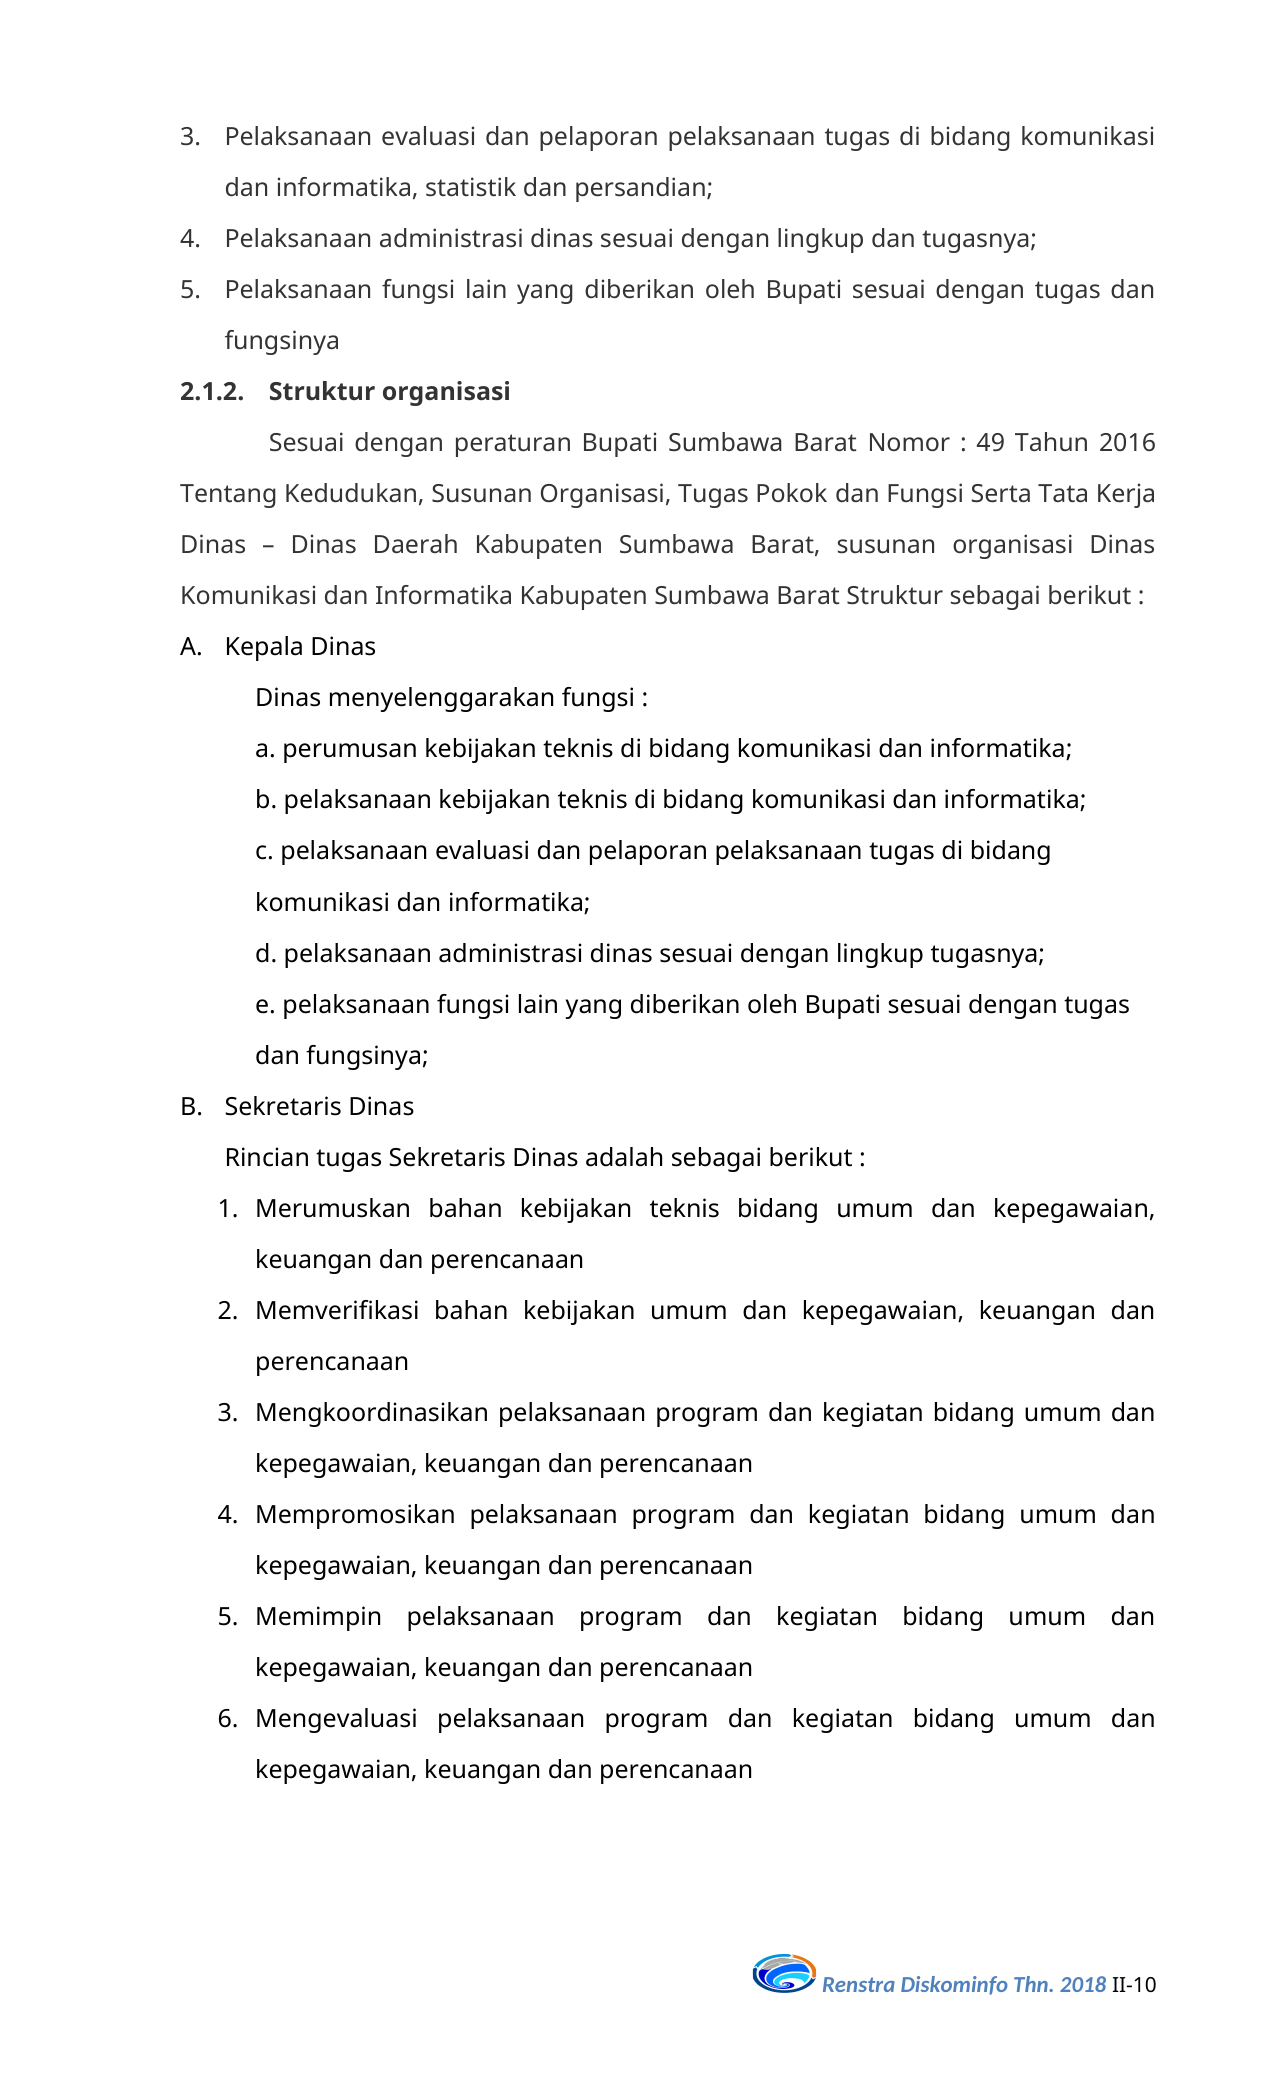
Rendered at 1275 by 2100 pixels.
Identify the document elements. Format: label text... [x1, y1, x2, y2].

list Mempromosikan pelaksanaan program dan kegiatan bidang umum dan kepegawaian, keuangan dan perencanaan [217, 1497, 1156, 1582]
list a. perumusan kebijakan teknis di bidang komunikasi dan informatika; [255, 731, 1156, 765]
list Pelaksanaan administrasi dinas sesuai dengan lingkup dan tugasnya; [180, 221, 1156, 255]
list Memverifikasi bahan kebijakan umum dan kepegawaian, keuangan dan perencanaan [217, 1292, 1156, 1378]
list Pelaksanaan fungsi lain yang diberikan oleh Bupati sesuai dengan tugas dan fungsinya [180, 272, 1156, 357]
list Mengevaluasi pelaksanaan program dan kegiatan bidang umum dan kepegawaian, keuangan dan perencanaan [217, 1701, 1156, 1786]
list Dinas menyelenggarakan fungsi : [255, 680, 1156, 714]
picture [752, 1954, 817, 1993]
list Struktur organisasi [180, 374, 1156, 408]
list c. pelaksanaan evaluasi dan pelaporan pelaksanaan tugas di bidang komunikasi dan informatika; [255, 833, 1156, 918]
list Rincian tugas Sekretaris Dinas adalah sebagai berikut : [224, 1139, 1156, 1173]
list Sesuai dengan peraturan Bupati Sumbawa Barat Nomor : 49 Tahun 2016 Tentang Kedudukan, Susunan Organisasi, Tugas Pokok dan Fungsi Serta Tata Kerja Dinas – Dinas Daerah Kabupaten Sumbawa Barat, susunan organisasi Dinas Komunikasi dan Informatika Kabupaten Sumbawa Barat Struktur sebagai berikut : [180, 425, 1156, 612]
list e. pelaksanaan fungsi lain yang diberikan oleh Bupati sesuai dengan tugas dan fungsinya; [255, 986, 1156, 1071]
list Pelaksanaan evaluasi dan pelaporan pelaksanaan tugas di bidang komunikasi dan informatika, statistik dan persandian; [180, 118, 1156, 204]
list Kepala Dinas [180, 629, 1156, 663]
list b. pelaksanaan kebijakan teknis di bidang komunikasi dan informatika; [255, 782, 1156, 816]
list Mengkoordinasikan pelaksanaan program dan kegiatan bidang umum dan kepegawaian, keuangan dan perencanaan [217, 1394, 1156, 1480]
list Sekretaris Dinas [180, 1088, 1156, 1122]
list d. pelaksanaan administrasi dinas sesuai dengan lingkup tugasnya; [255, 935, 1156, 969]
list Memimpin pelaksanaan program dan kegiatan bidang umum dan kepegawaian, keuangan dan perencanaan [217, 1599, 1156, 1684]
list Merumuskan bahan kebijakan teknis bidang umum dan kepegawaian, keuangan dan perencanaan [217, 1190, 1156, 1276]
